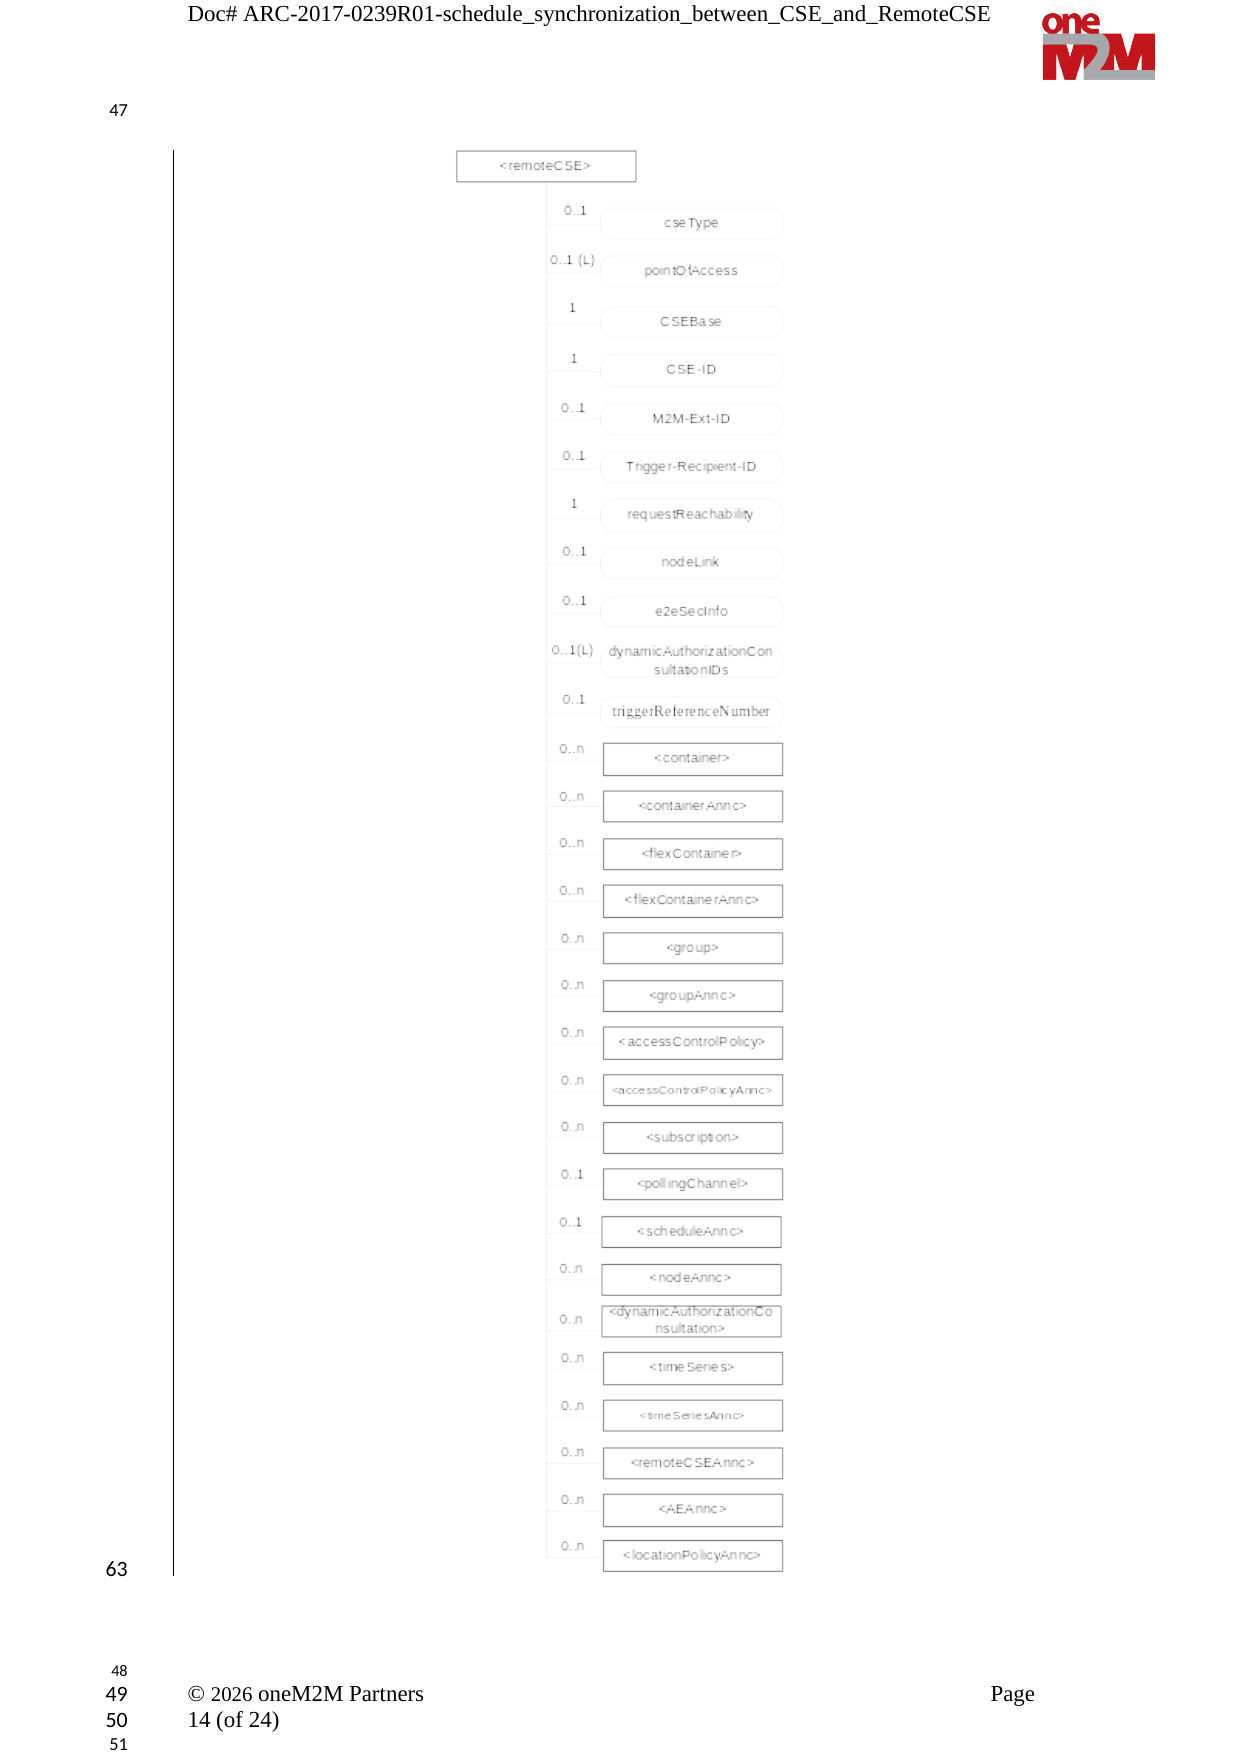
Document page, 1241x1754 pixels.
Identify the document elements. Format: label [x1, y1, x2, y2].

picture [1028, 0, 1169, 95]
